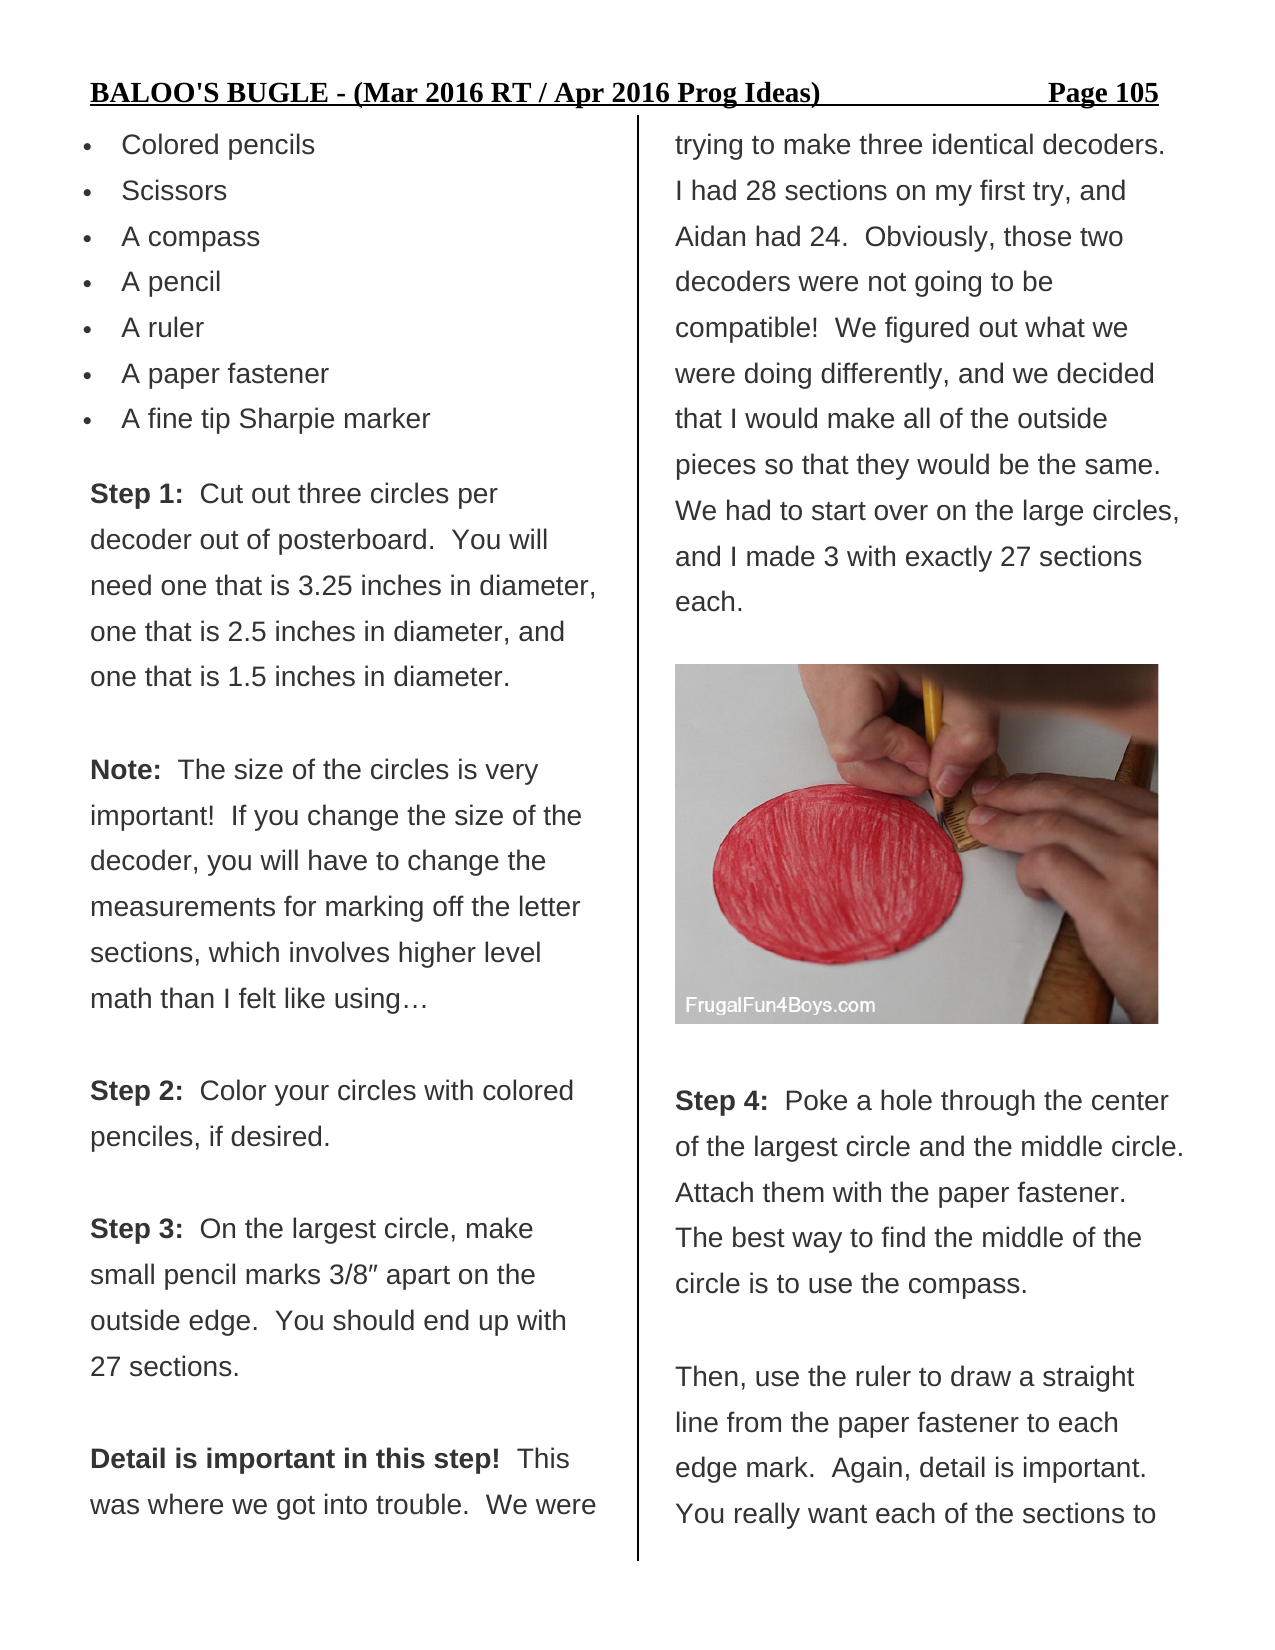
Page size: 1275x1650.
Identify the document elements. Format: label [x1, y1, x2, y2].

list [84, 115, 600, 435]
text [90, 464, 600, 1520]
picture [675, 664, 1159, 1024]
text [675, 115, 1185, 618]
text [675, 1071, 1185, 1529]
